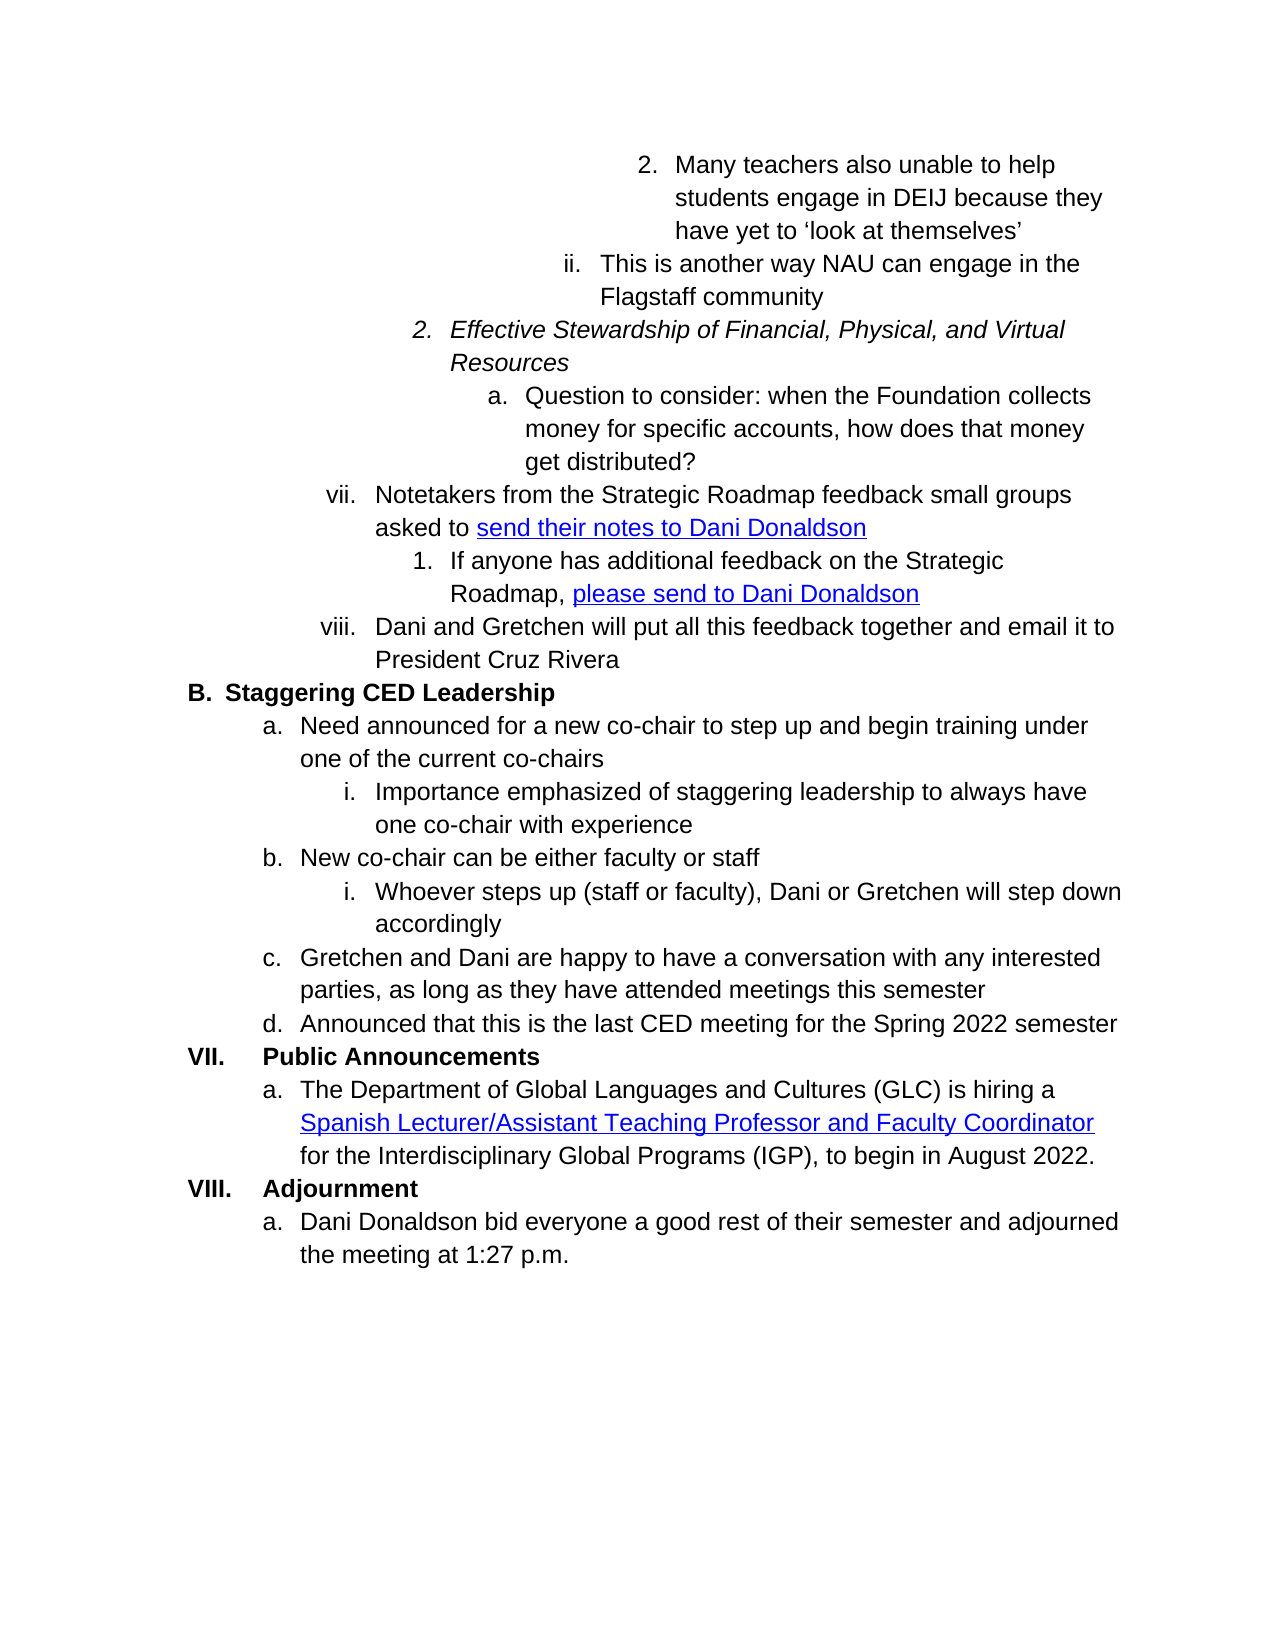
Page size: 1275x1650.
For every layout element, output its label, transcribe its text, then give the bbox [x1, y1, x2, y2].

list Effective Stewardship of Financial, Physical, and Virtual Resources [412, 315, 1125, 377]
list The Department of Global Languages and Cultures (GLC) is hiring a Spanish Lecturer/Assistant Teaching Professor and Faculty Coordinator for the Interdisciplinary Global Programs (IGP), to begin in August 2022. [262, 1074, 1125, 1169]
list Many teachers also unable to help students engage in DEIJ because they have yet to ‘look at themselves’ [637, 150, 1125, 245]
list Need announced for a new co-chair to step up and begin training under one of the current co-chairs [262, 711, 1125, 773]
list Notetakers from the Strategic Roadmap feedback small groups asked to send their notes to Dani Donaldson [356, 480, 1125, 542]
list Importance emphasized of staggering leadership to always have one co-chair with experience [356, 777, 1125, 839]
list If anyone has additional feedback on the Strategic Roadmap, please send to Dani Donaldson [412, 546, 1125, 608]
list Whoever steps up (staff or faculty), Dani or Gretchen will step down accordingly [356, 876, 1125, 938]
list Question to consider: when the Foundation collects money for specific accounts, how does that money get distributed? [487, 381, 1125, 476]
list Staggering CED Leadership [187, 678, 1125, 707]
list Gretchen and Dani are happy to have a conversation with any interested parties, as long as they have attended meetings this semester [262, 942, 1125, 1004]
list Adjournment [187, 1174, 1125, 1202]
list Dani Donaldson bid everyone a good rest of their semester and adjourned the meeting at 1:27 p.m. [262, 1207, 1125, 1268]
list This is another way NAU can engage in the Flagstaff community [581, 249, 1125, 311]
list New co-chair can be either faculty or staff [262, 843, 1125, 872]
list Public Announcements [187, 1042, 1125, 1070]
list Dani and Gretchen will put all this feedback together and email it to President Cruz Rivera [356, 612, 1125, 674]
list Announced that this is the last CED meeting for the Spring 2022 semester [262, 1008, 1125, 1037]
